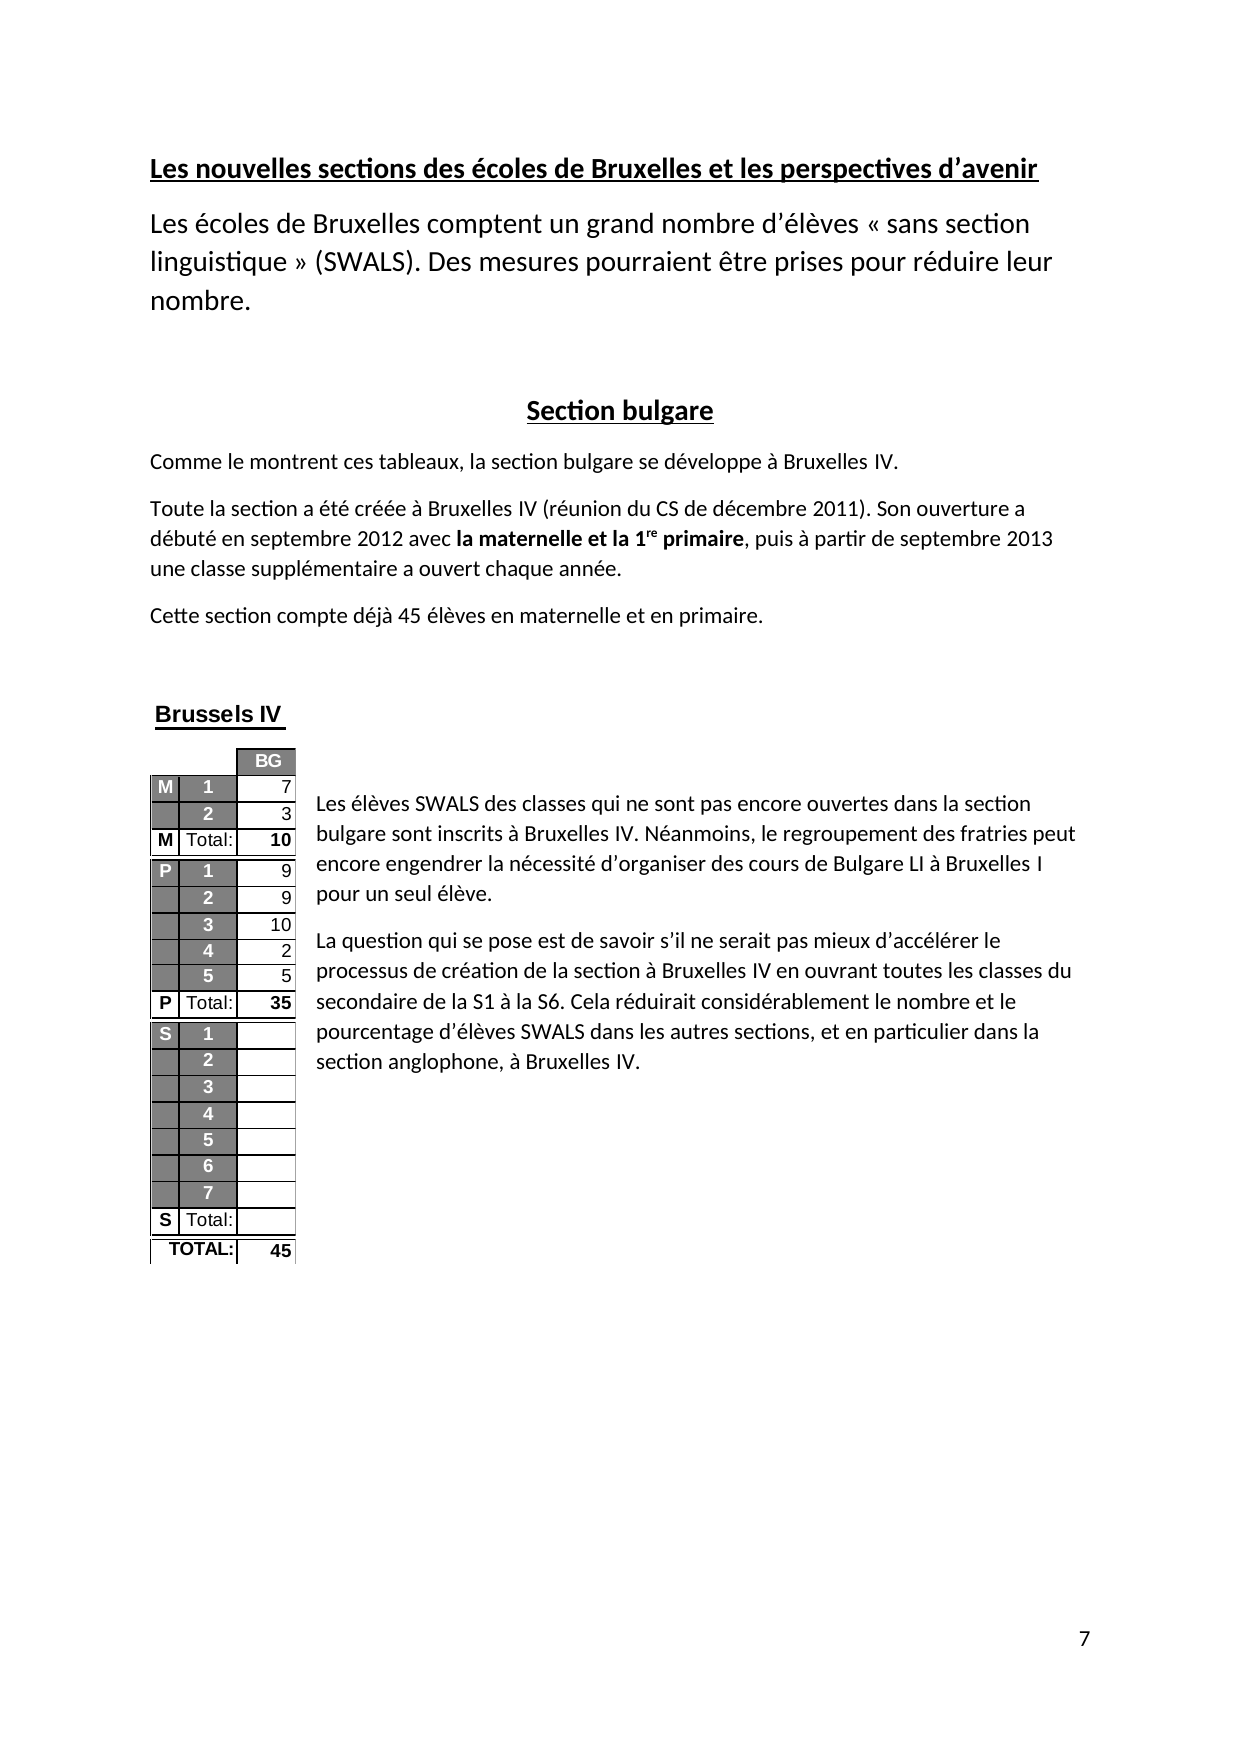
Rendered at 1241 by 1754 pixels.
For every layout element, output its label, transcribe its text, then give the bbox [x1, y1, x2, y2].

text Comme le montrent ces tableaux, la section bulgare se développe à Bruxelles IV. [150, 447, 1090, 475]
text La question qui se pose est de savoir s’il ne serait pas mieux d’accélérer le processus de création de la section à Bruxelles IV en ouvrant toutes les classes du secondaire de la S1 à la S6. Cela réduirait considérablement le nombre et le pourcentage d’élèves SWALS dans les autres sections, et en particulier dans la section anglophone, à Bruxelles IV. [296, 926, 1090, 1075]
text Cette section compte déjà 45 élèves en maternelle et en primaire. [150, 601, 1090, 629]
text Section bulgare [150, 392, 1090, 428]
text Les nouvelles sections des écoles de Bruxelles et les perspectives d’avenir [150, 150, 1090, 186]
text Les élèves SWALS des classes qui ne sont pas encore ouvertes dans la section bulgare sont inscrits à Bruxelles IV. Néanmoins, le regroupement des fratries peut encore engendrer la nécessité d’organiser des cours de Bulgare LI à Bruxelles I pour un seul élève. [296, 789, 1090, 908]
text Les écoles de Bruxelles comptent un grand nombre d’élèves « sans section linguistique » (SWALS). Des mesures pourraient être prises pour réduire leur nombre. [150, 205, 1090, 318]
text Toute la section a été créée à Bruxelles IV (réunion du CS de décembre 2011). Son ouverture a débuté en septembre 2012 avec la maternelle et la 1re primaire, puis à partir de septembre 2013 une classe supplémentaire a ouvert chaque année. [150, 494, 1090, 583]
